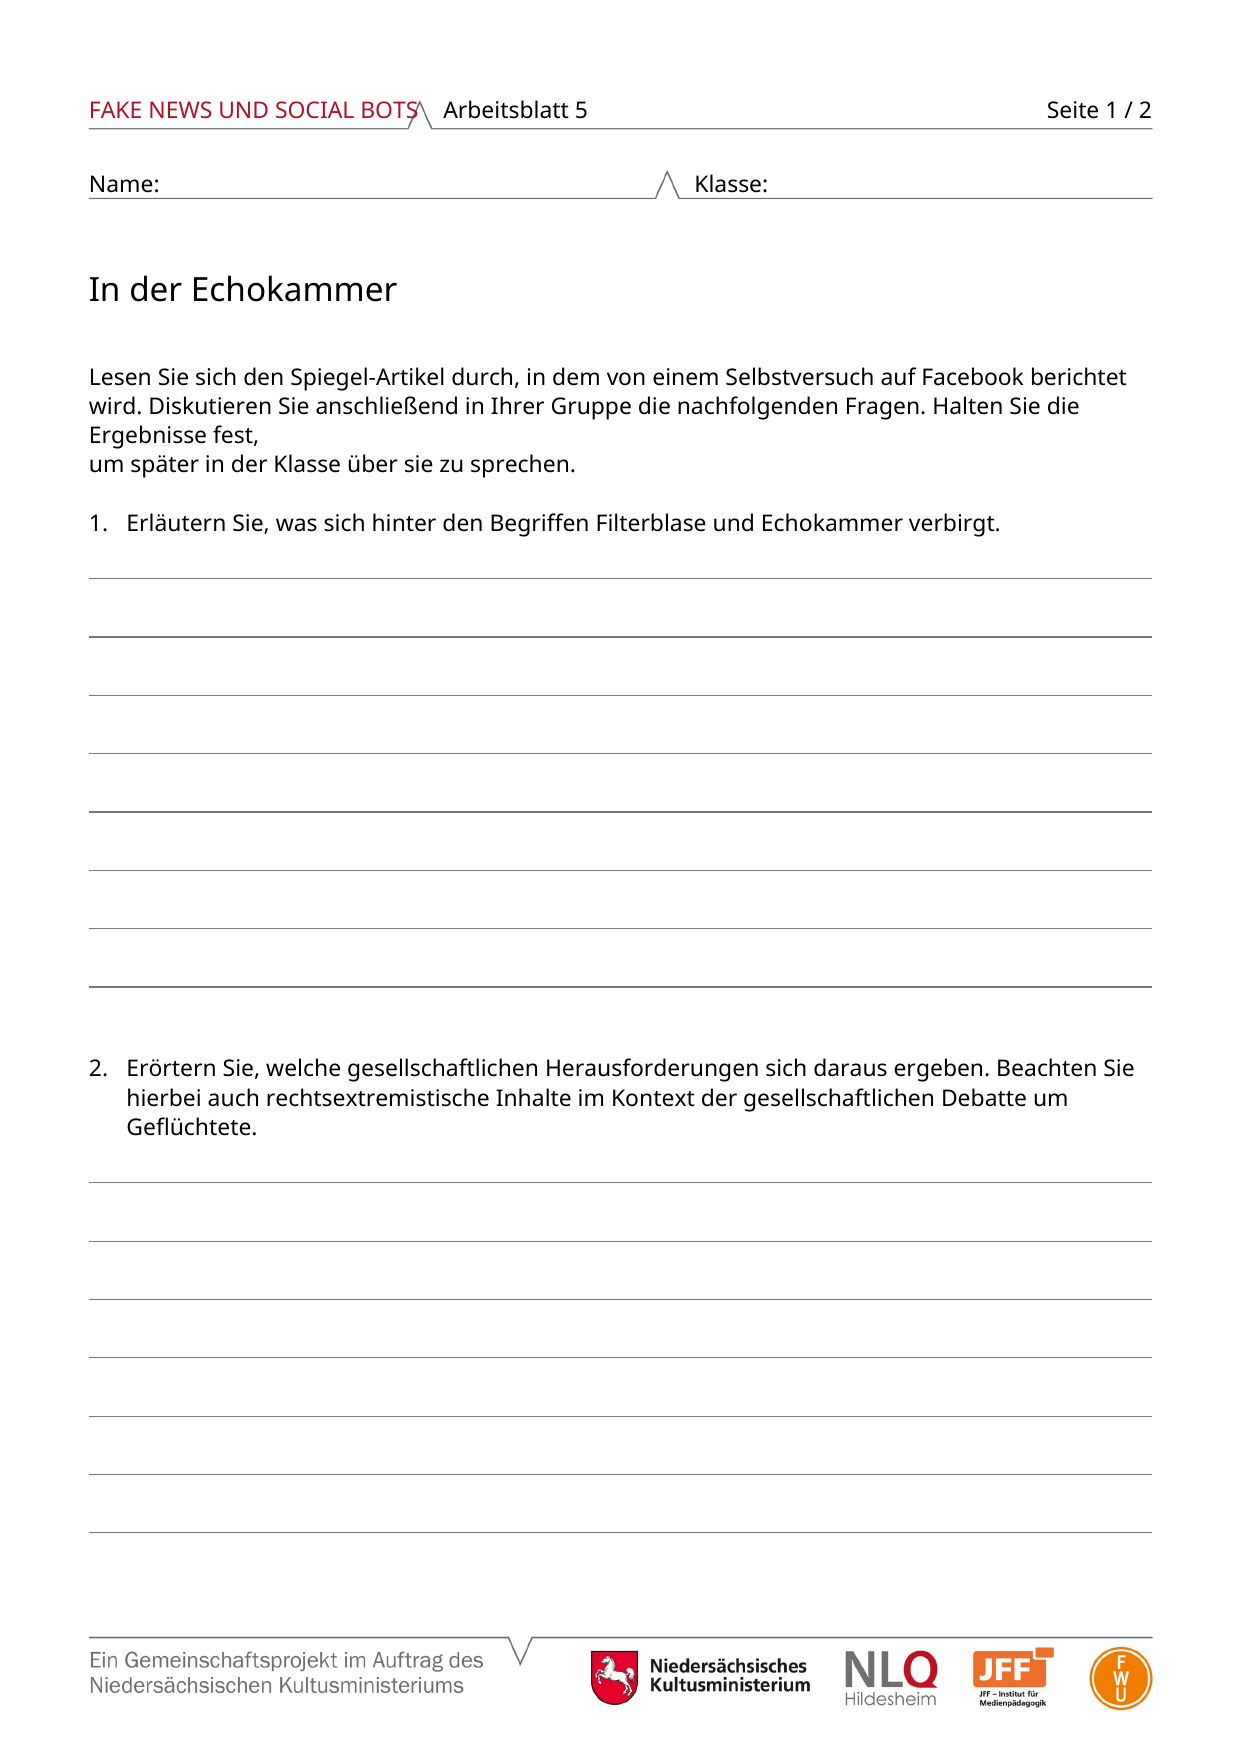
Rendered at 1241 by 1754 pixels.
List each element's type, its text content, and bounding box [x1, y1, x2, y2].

list Erläutern Sie, was sich hinter den Begriffen Filterblase und Echokammer verbirgt. [89, 508, 1152, 537]
picture [0, 0, 1241, 207]
text Lesen Sie sich den Spiegel-Artikel durch, in dem von einem Selbstversuch auf Facebook berichtet wird. Diskutieren Sie anschließend in Ihrer Gruppe die nachfolgenden Fragen. Halten Sie die Ergebnisse fest, um später in der Klasse über sie zu sprechen. [89, 266, 1152, 478]
list Erörtern Sie, welche gesellschaftlichen Herausforderungen sich daraus ergeben. Beachten Sie hierbei auch rechtsextremistische Inhalte im Kontext der gesellschaftlichen Debatte um Geflüchtete. [89, 1053, 1152, 1141]
picture [0, 1624, 1241, 1754]
